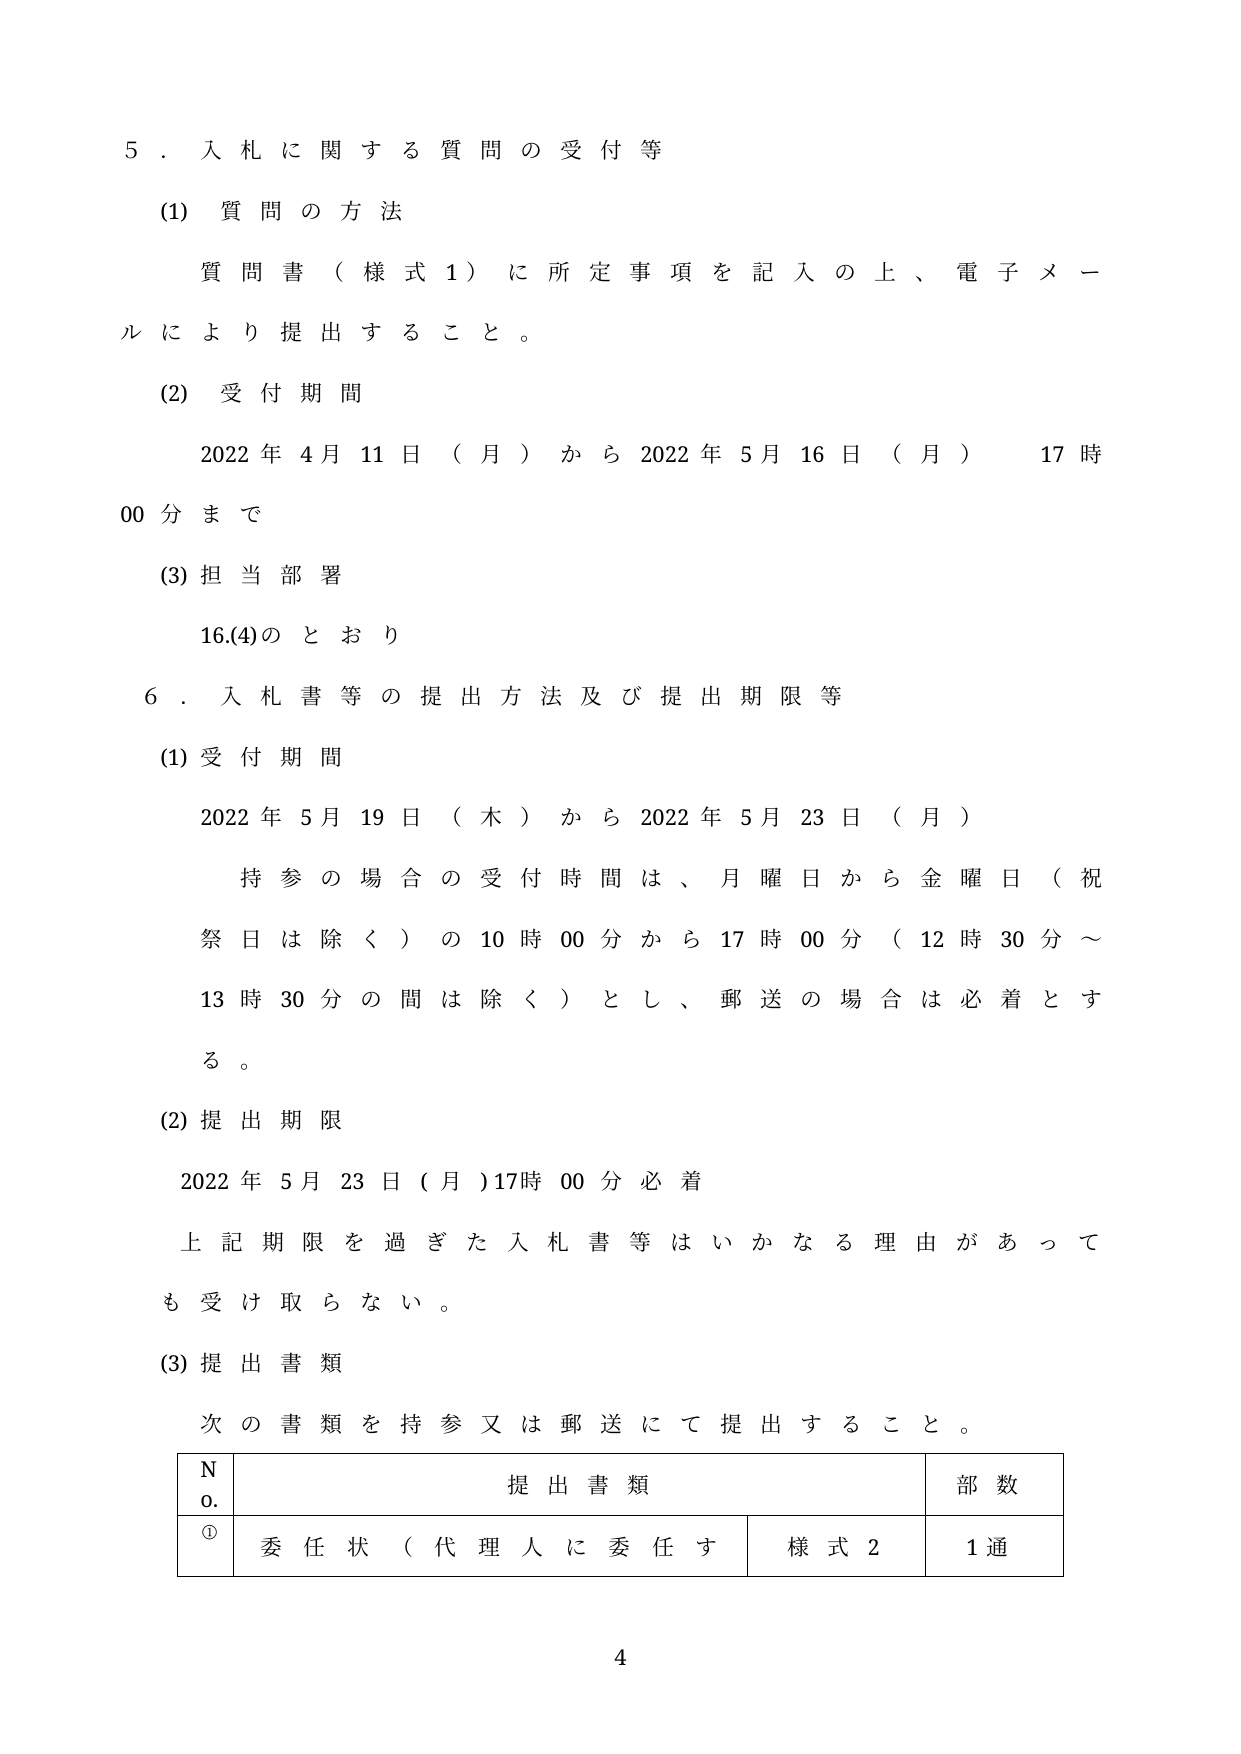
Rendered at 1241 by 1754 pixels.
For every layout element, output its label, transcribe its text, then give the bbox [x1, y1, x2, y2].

text 持参の場合の受付時間は、月曜日から金曜日（祝祭日は除く）の10時00分から17時00分（12時30分～13時30分の間は除く）とし、郵送の場合は必着とする。 [140, 847, 1120, 1089]
table_cell 様式2 [748, 1516, 925, 1576]
text 2022年5月19日（木）から2022年5月23日（月） [120, 786, 1120, 847]
text 2022年4月11日（月）から2022年5月16日（月） 17時00分まで [120, 422, 1120, 543]
table_header No. [178, 1454, 233, 1514]
table_header 部数 [926, 1454, 1063, 1514]
table_cell ① [178, 1516, 233, 1576]
text ５．入札に関する質問の受付等 [120, 119, 1120, 180]
table_cell 委任状（代理人に委任する場合） [234, 1516, 747, 1576]
text (3) 担当部署 [120, 543, 1120, 604]
text 上記期限を過ぎた入札書等はいかなる理由があっても受け取らない。 [140, 1210, 1120, 1332]
text (2) 受付期間 [120, 362, 1120, 422]
table_cell 1通 [926, 1516, 1063, 1576]
text (3) 提出書類 [120, 1332, 1120, 1392]
text 次の書類を持参又は郵送にて提出すること。 [160, 1392, 1120, 1453]
text 質問書（様式1）に所定事項を記入の上、電子メールにより提出すること。 [120, 240, 1120, 362]
table_header 提出書類 [234, 1454, 925, 1514]
text (1) 質問の方法 [120, 180, 1120, 240]
text 16.(4)のとおり [160, 604, 1120, 665]
text 2022年5月23日(月) 17時00分必着 [140, 1150, 1120, 1210]
text (1) 受付期間 [120, 725, 1120, 786]
text ６．入札書等の提出方法及び提出期限等 [120, 665, 1120, 725]
text (2) 提出期限 [140, 1089, 1120, 1150]
